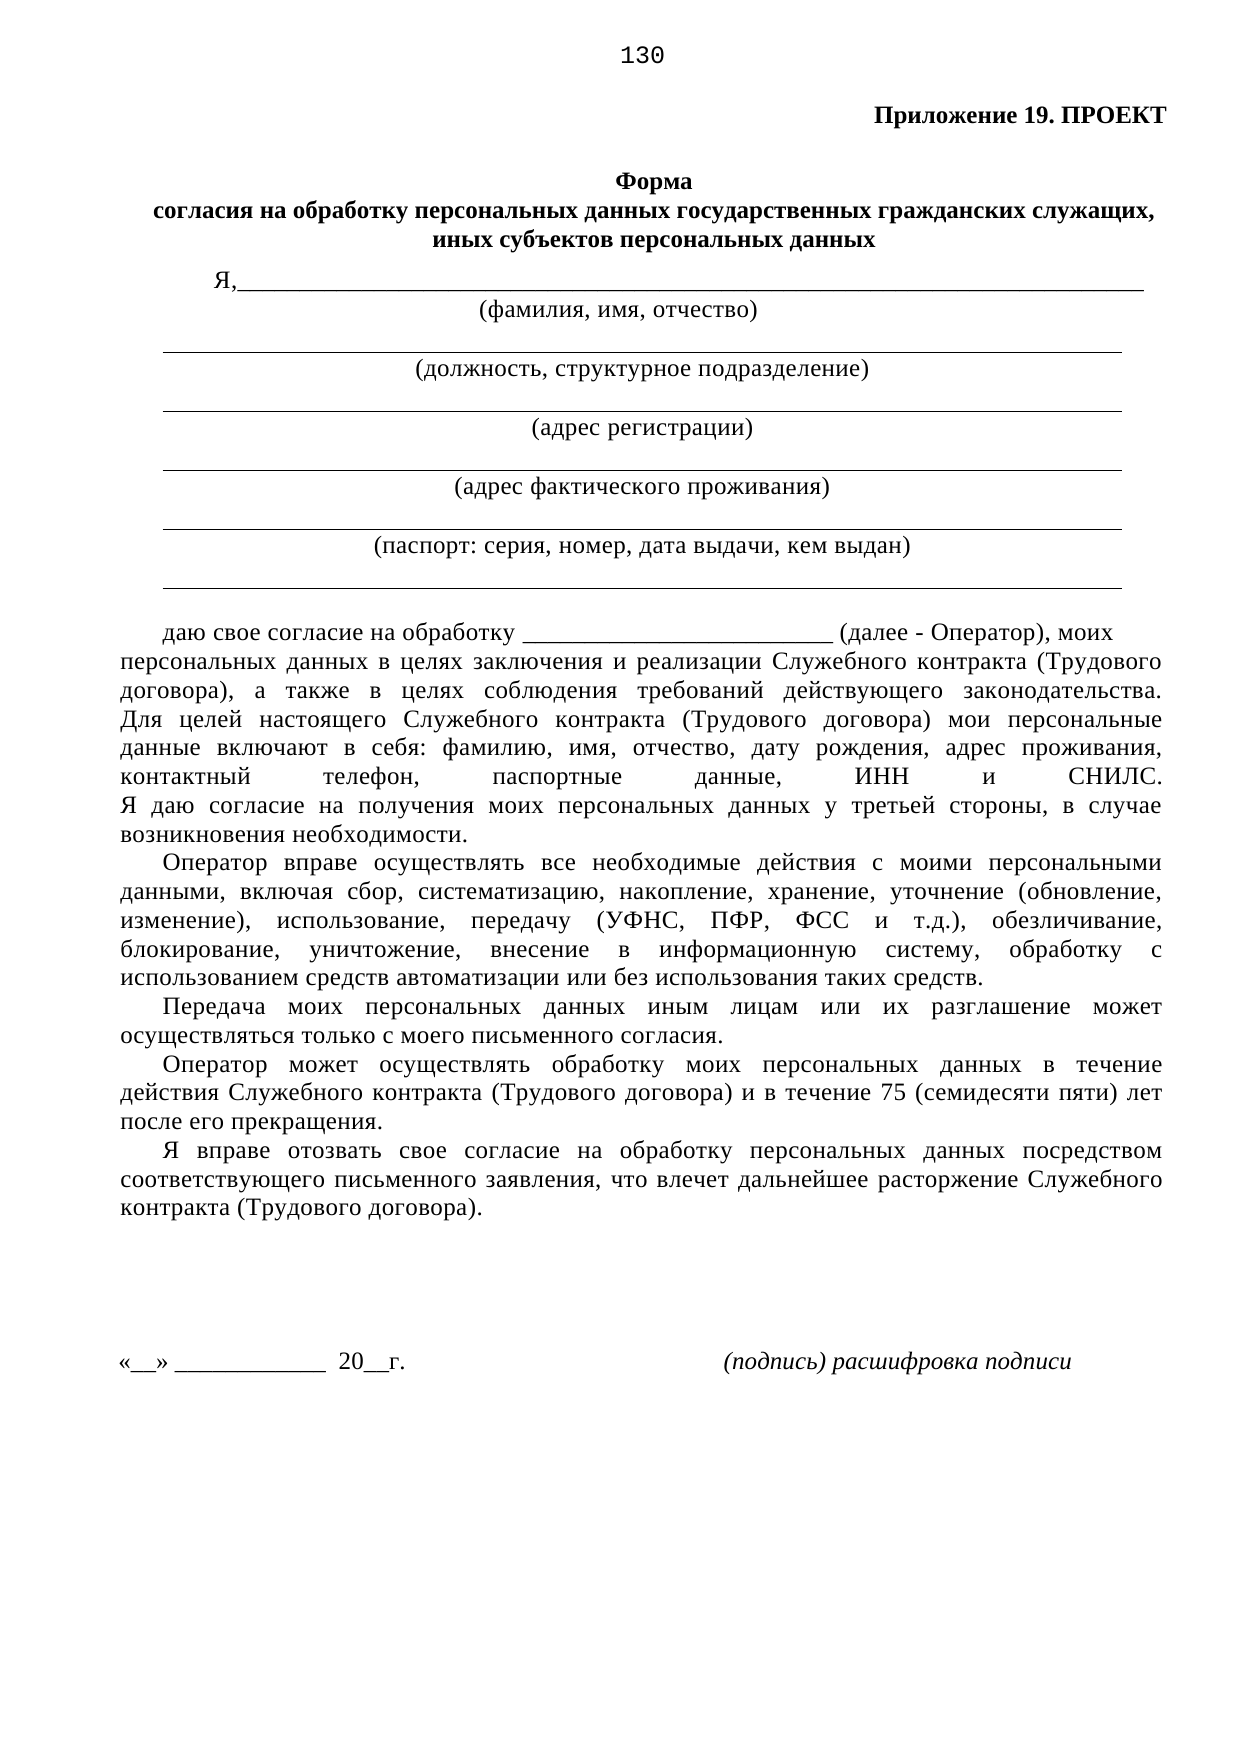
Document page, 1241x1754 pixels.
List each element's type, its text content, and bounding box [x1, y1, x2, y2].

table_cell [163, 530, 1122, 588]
text Я, [118, 265, 1144, 294]
text Я вправе отозвать свое согласие на обработку персональных данных посредством соответствующего письменного заявления, что влечет дальнейшее расторжение Служебного контракта (Трудового договора). [120, 1135, 1164, 1221]
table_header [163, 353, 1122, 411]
text Оператор может осуществлять обработку моих персональных данных в течение действия Служебного контракта (Трудового договора) и в течение 75 (семидесяти пяти) лет после его прекращения. [120, 1049, 1164, 1135]
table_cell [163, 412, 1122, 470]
text Форма согласия на обработку персональных данных государственных гражданских служащих, иных субъектов персональных данных [141, 166, 1167, 253]
text Приложение 19. ПРОЕКТ [120, 100, 1167, 129]
text (фамилия, имя, отчество) [118, 294, 1119, 323]
text Оператор вправе осуществлять все необходимые действия с моими персональными данными, включая сбор, систематизацию, накопление, хранение, уточнение (обновление, изменение), использование, передачу (УФНС, ПФР, ФСС и т.д.), обезличивание, блокирование, уничтожение, внесение в информационную систему, обработку с использованием средств автоматизации или без использования таких средств. [120, 847, 1164, 991]
text даю свое согласие на обработку (далее - Оператор), моих [120, 617, 1167, 646]
list «__» ____________ 20__г. (подпись) расшифровка подписи [118, 1346, 1167, 1375]
text персональных данных в целях заключения и реализации Служебного контракта (Трудового договора), а также в целях соблюдения требований действующего законодательства. Для целей настоящего Служебного контракта (Трудового договора) мои персональные данные включают в себя: фамилию, имя, отчество, дату рождения, адрес проживания, контактный телефон, паспортные данные, ИНН и СНИЛС. Я даю согласие на получения моих персональных данных у третьей стороны, в случае возникновения необходимости. [120, 646, 1164, 847]
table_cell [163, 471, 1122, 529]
text Передача моих персональных данных иным лицам или их разглашение может осуществляться только с моего письменного согласия. [120, 991, 1164, 1049]
